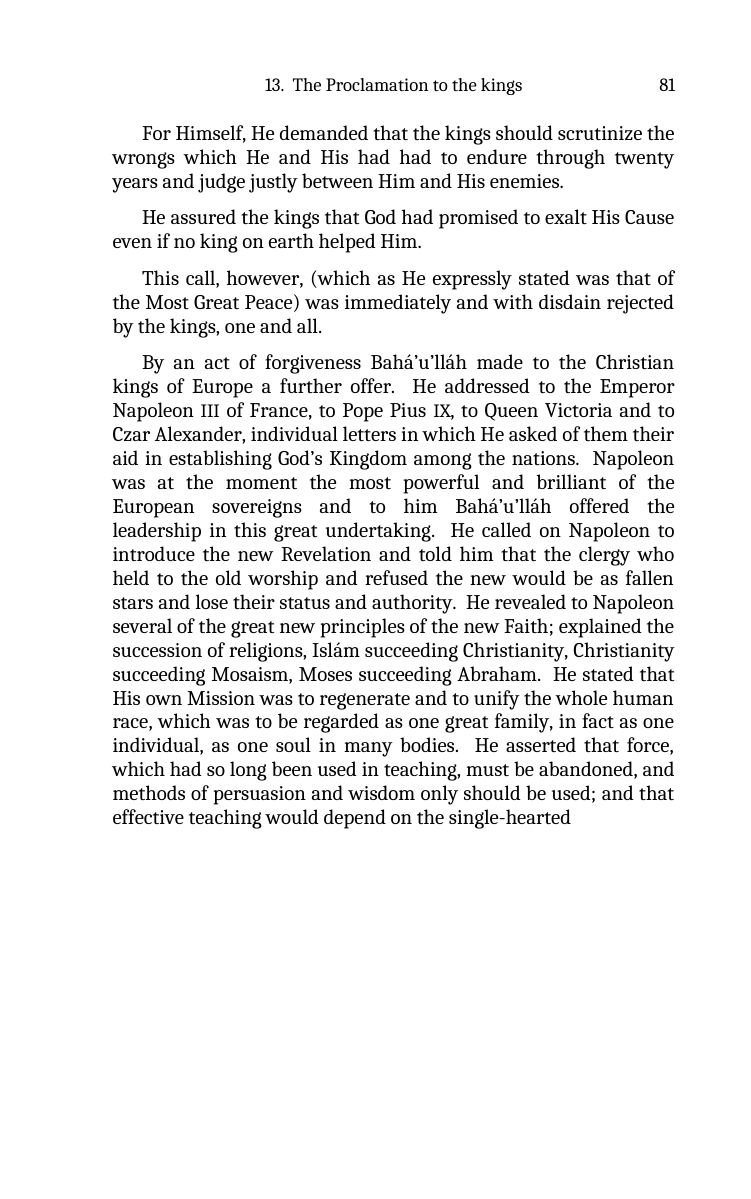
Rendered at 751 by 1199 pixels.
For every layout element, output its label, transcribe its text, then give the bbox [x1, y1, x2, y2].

text For Himself, He demanded that the kings should scrutinize the wrongs which He and His had had to endure through twenty years and judge justly between Him and His enemies. [112, 122, 675, 193]
text By an act of forgiveness Bahá’u’lláh made to the Christian kings of Europe a further offer. He addressed to the Emperor Napoleon III of France, to Pope Pius IX, to Queen Victoria and to Czar Alexander, individual letters in which He asked of them their aid in establishing God’s Kingdom among the nations. Napoleon was at the moment the most powerful and brilliant of the European sovereigns and to him Bahá’u’lláh offered the leadership in this great undertaking. He called on Napoleon to introduce the new Revelation and told him that the clergy who held to the old worship and refused the new would be as fallen stars and lose their status and authority. He revealed to Napoleon several of the great new principles of the new Faith; explained the succession of religions, Islám succeeding Christianity, Christianity succeeding Mosaism, Moses succeeding Abraham. He stated that His own Mission was to regenerate and to unify the whole human race, which was to be regarded as one great family, in fact as one individual, as one soul in many bodies. He asserted that force, which had so long been used in teaching, must be abandoned, and methods of persuasion and wisdom only should be used; and that effective teaching would depend on the single-hearted [112, 351, 675, 830]
text He assured the kings that God had promised to exalt His Cause even if no king on earth helped Him. [112, 206, 675, 254]
text This call, however, (which as He expressly stated was that of the Most Great Peace) was immediately and with disdain rejected by the kings, one and all. [112, 266, 675, 338]
